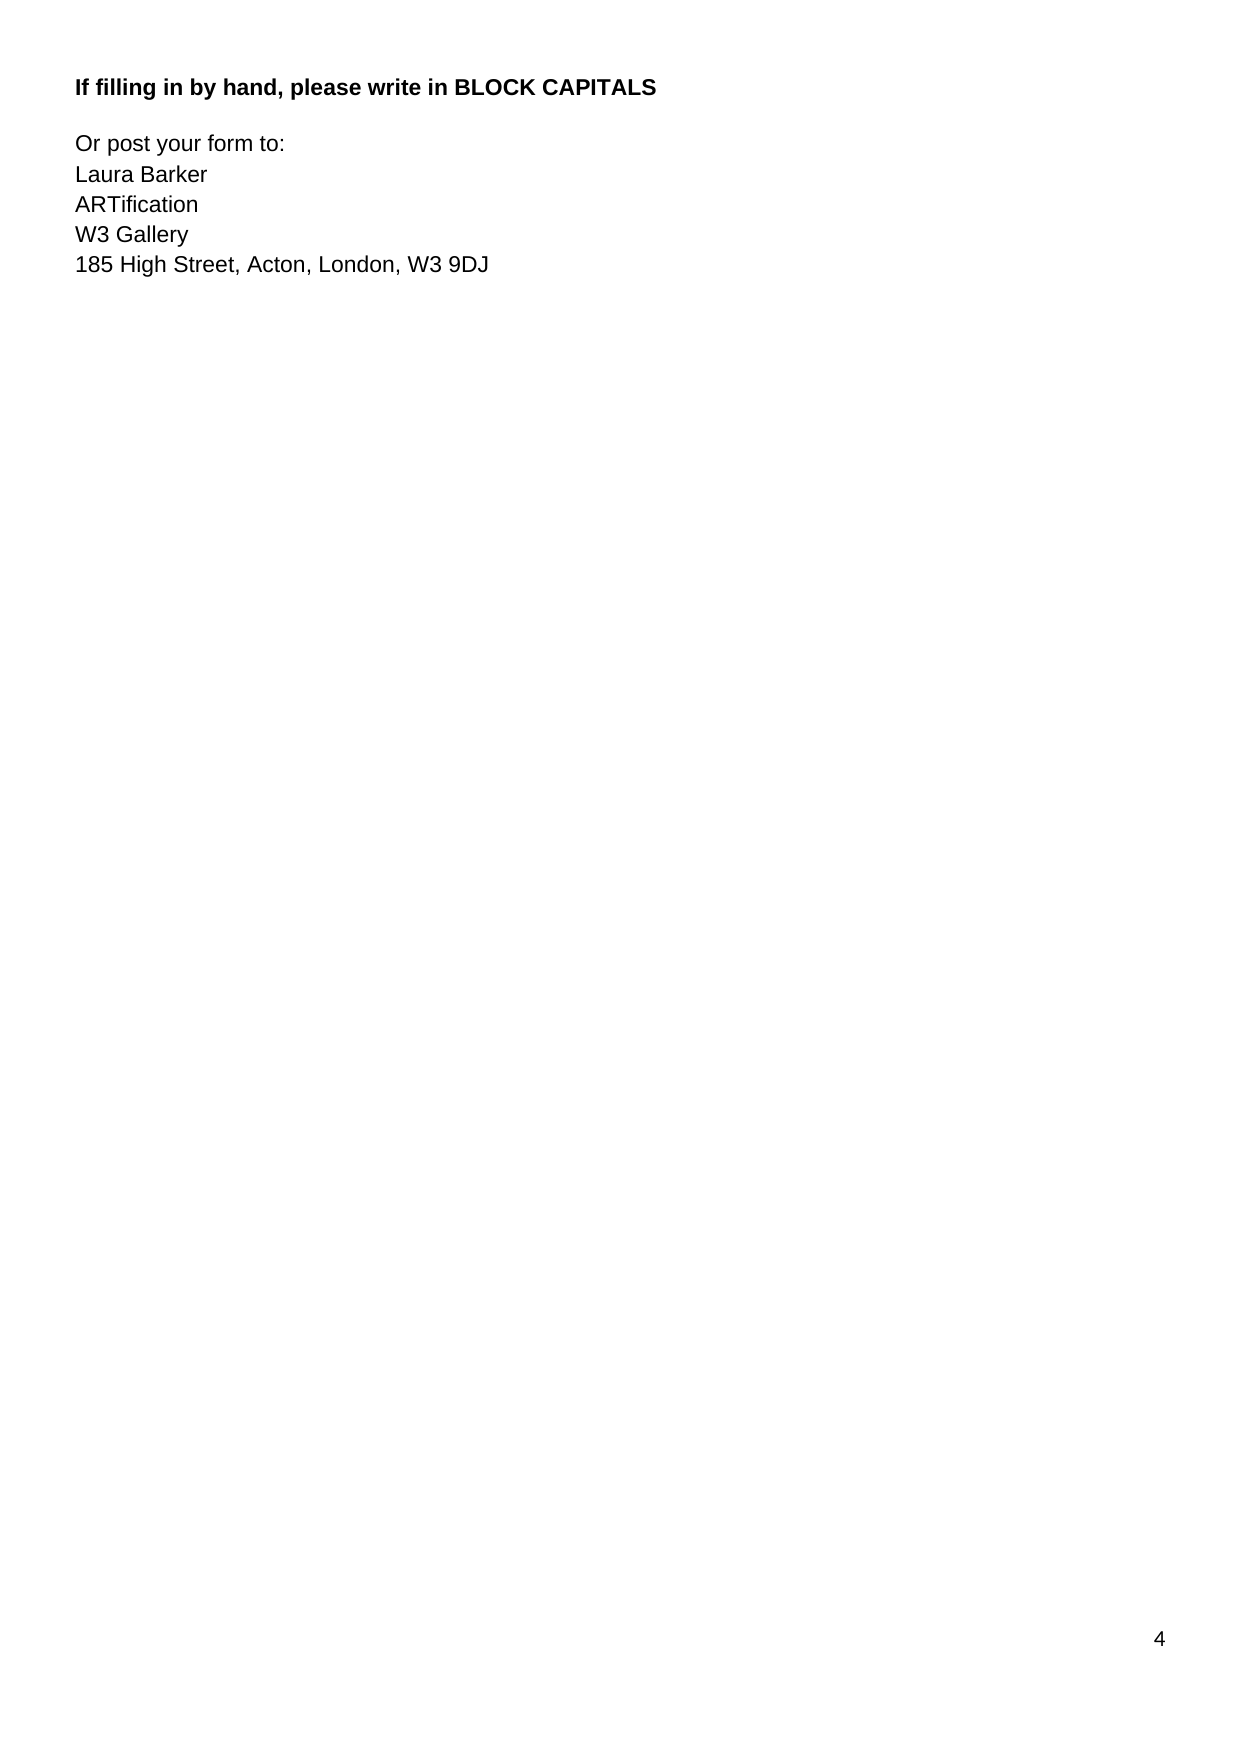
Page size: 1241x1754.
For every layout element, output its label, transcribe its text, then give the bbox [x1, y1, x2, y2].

text Or post your form to: [75, 130, 1165, 157]
text Laura Barker [75, 161, 1165, 187]
text 185 High Street, Acton, London, W3 9DJ [75, 251, 1165, 277]
text ARTification [75, 191, 1165, 217]
text W3 Gallery [75, 221, 1165, 247]
